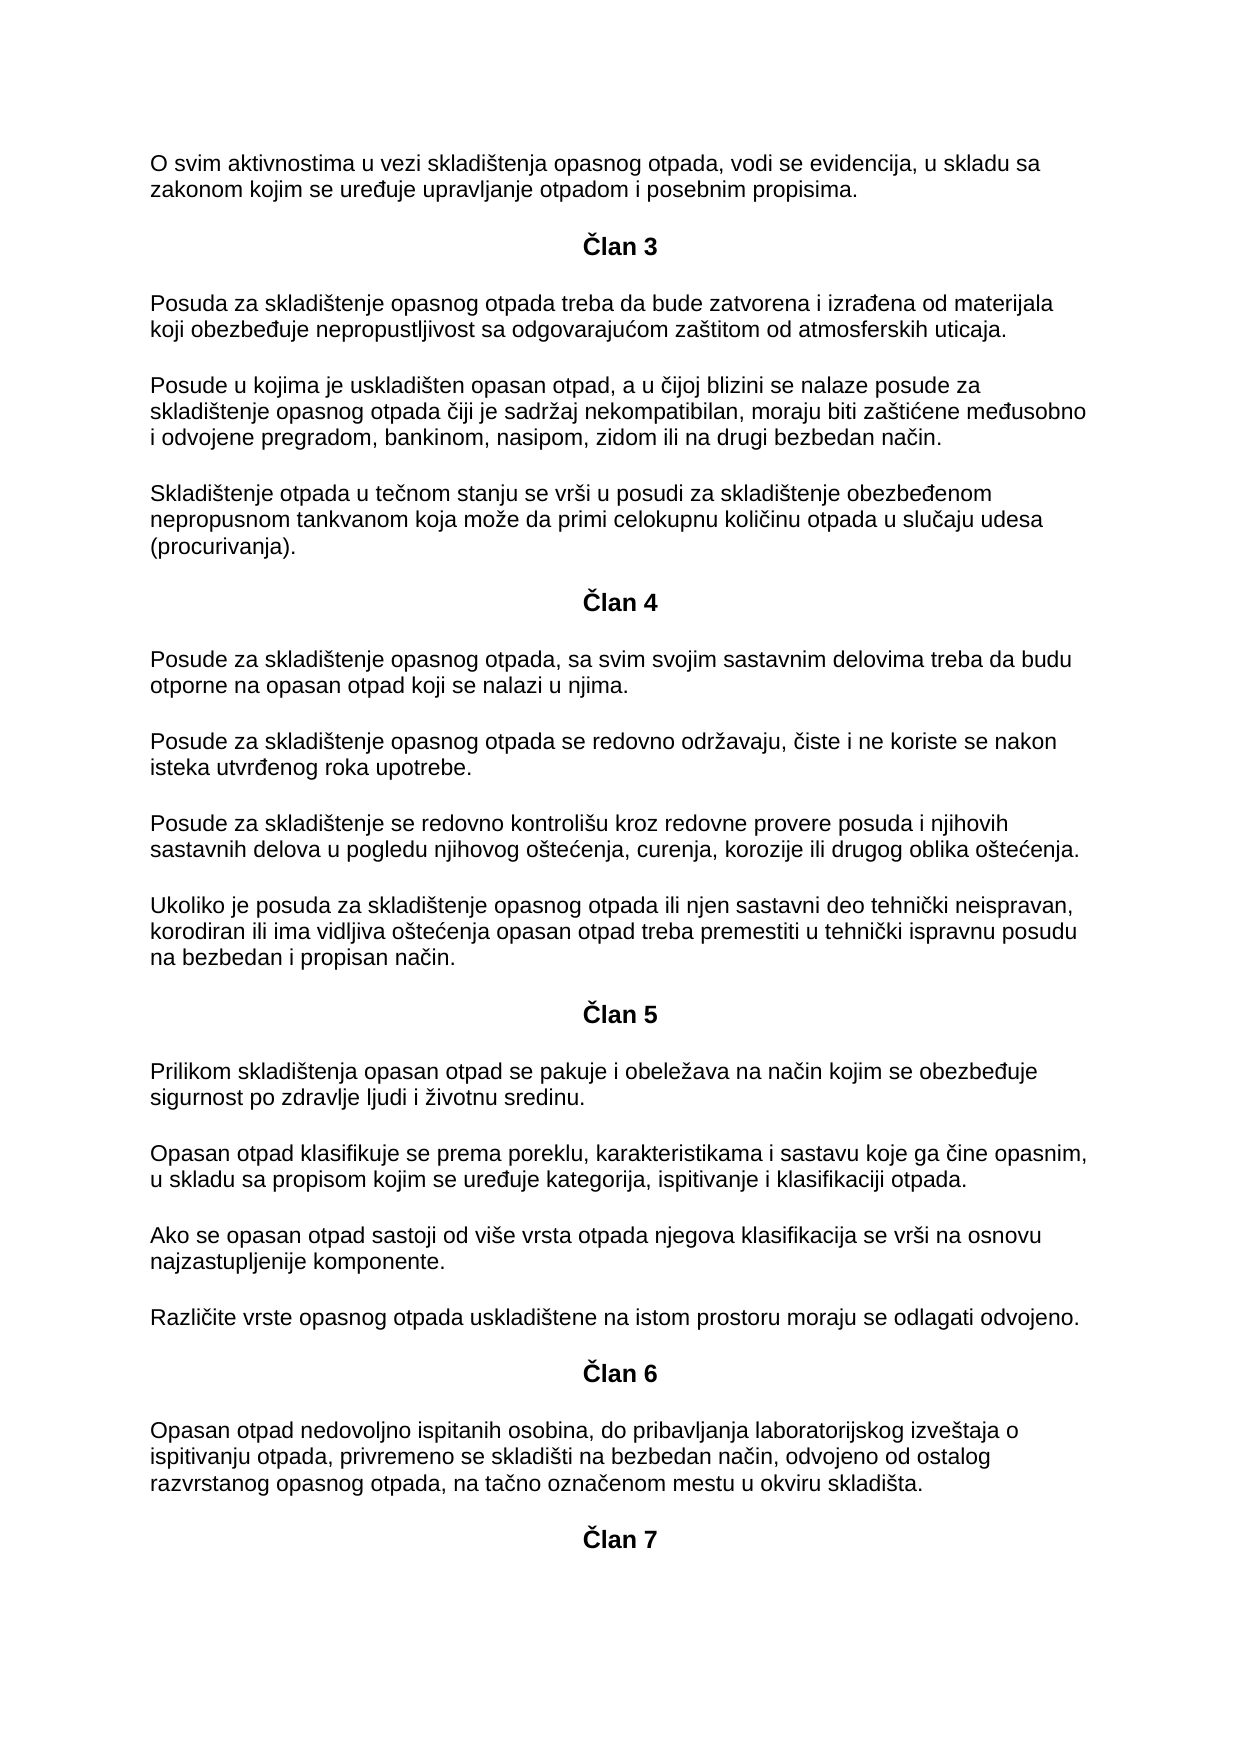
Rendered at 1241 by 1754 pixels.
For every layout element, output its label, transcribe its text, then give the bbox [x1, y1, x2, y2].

text Prilikom skladištenja opasan otpad se pakuje i obeležava na način kojim se obezbeđuje sigurnost po zdravlje ljudi i životnu sredinu. [150, 1058, 1090, 1111]
text Skladištenje otpada u tečnom stanju se vrši u posudi za skladištenje obezbeđenom nepropusnom tankvanom koja može da primi celokupnu količinu otpada u slučaju udesa (procurivanja). [150, 480, 1090, 559]
text Član 6 [150, 1359, 1090, 1388]
text O svim aktivnostima u vezi skladištenja opasnog otpada, vodi se evidencija, u skladu sa zakonom kojim se uređuje upravljanje otpadom i posebnim propisima. [150, 150, 1090, 203]
text Posude za skladištenje opasnog otpada, sa svim svojim sastavnim delovima treba da budu otporne na opasan otpad koji se nalazi u njima. [150, 646, 1090, 699]
text Posude u kojima je uskladišten opasan otpad, a u čijoj blizini se nalaze posude za skladištenje opasnog otpada čiji je sadržaj nekompatibilan, moraju biti zaštićene međusobno i odvojene pregradom, bankinom, nasipom, zidom ili na drugi bezbedan način. [150, 372, 1090, 451]
text Član 4 [150, 588, 1090, 617]
text Ukoliko je posuda za skladištenje opasnog otpada ili njen sastavni deo tehnički neispravan, korodiran ili ima vidljiva oštećenja opasan otpad treba premestiti u tehnički ispravnu posudu na bezbedan i propisan način. [150, 892, 1090, 971]
text Različite vrste opasnog otpada uskladištene na istom prostoru moraju se odlagati odvojeno. [150, 1303, 1090, 1330]
text Član 5 [150, 1000, 1090, 1029]
text Član 7 [150, 1525, 1090, 1554]
text Ako se opasan otpad sastoji od više vrsta otpada njegova klasifikacija se vrši na osnovu najzastupljenije komponente. [150, 1222, 1090, 1274]
text Član 3 [150, 232, 1090, 261]
text Opasan otpad nedovoljno ispitanih osobina, do pribavljanja laboratorijskog izveštaja o ispitivanju otpada, privremeno se skladišti na bezbedan način, odvojeno od ostalog razvrstanog opasnog otpada, na tačno označenom mestu u okviru skladišta. [150, 1417, 1090, 1496]
text Posude za skladištenje se redovno kontrolišu kroz redovne provere posuda i njihovih sastavnih delova u pogledu njihovog oštećenja, curenja, korozije ili drugog oblika oštećenja. [150, 810, 1090, 862]
text Opasan otpad klasifikuje se prema poreklu, karakteristikama i sastavu koje ga čine opasnim, u skladu sa propisom kojim se uređuje kategorija, ispitivanje i klasifikaciji otpada. [150, 1140, 1090, 1192]
text Posude za skladištenje opasnog otpada se redovno održavaju, čiste i ne koriste se nakon isteka utvrđenog roka upotrebe. [150, 728, 1090, 781]
text Posuda za skladištenje opasnog otpada treba da bude zatvorena i izrađena od materijala koji obezbeđuje nepropustljivost sa odgovarajućom zaštitom od atmosferskih uticaja. [150, 290, 1090, 342]
